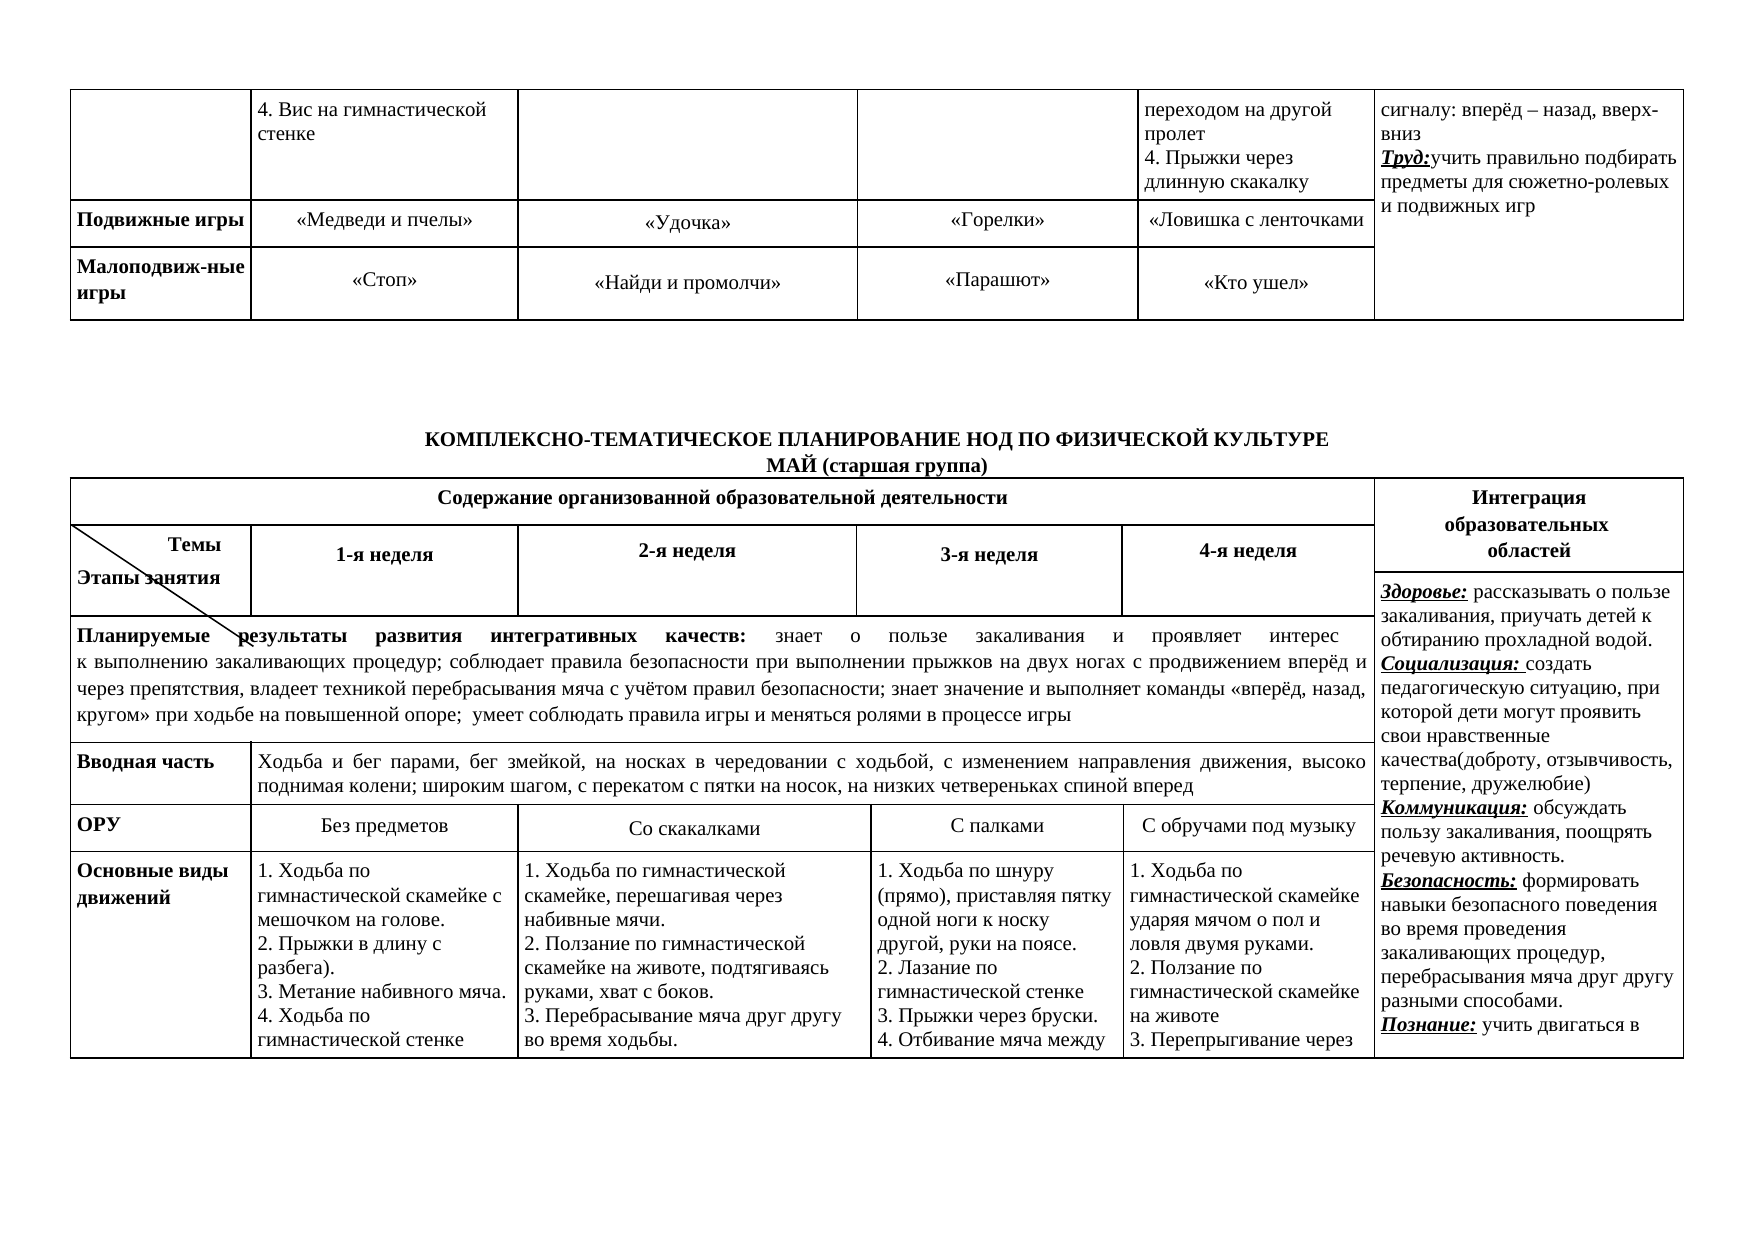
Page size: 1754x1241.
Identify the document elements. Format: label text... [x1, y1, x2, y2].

table_cell ОРУ [71, 805, 250, 851]
table_cell «Медведи и пчелы» [252, 201, 517, 246]
table_cell «Горелки» [858, 201, 1137, 246]
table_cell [519, 90, 857, 199]
table_cell Здоровье: рассказывать о пользе закаливания, приучать детей к обтиранию прохладной водой. Социализация: создать педагогическую ситуацию, при которой дети могут проявить свои нравственные качества(доброту, отзывчивость, терпение, дружелюбие) Коммуникация: обсуждать пользу закаливания, поощрять речевую активность. Безопасность: формировать навыки безопасного поведения во время проведения закаливающих процедур, перебрасывания мяча друг другу разными способами. Познание: учить двигаться в заданном направлении по сигналу: вперёд – назад, вверх-вниз Труд:учить правильно подбирать предметы для сюжетно-ролевых и подвижных игр [1375, 573, 1683, 1057]
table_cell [519, 852, 870, 1057]
text комплексно-тематическое планирование НОД по физиЧеской культуре [118, 427, 1636, 451]
table_cell Ходьба и бег парами, бег змейкой, на носках в чередовании с ходьбой, с изменением направления движения, высоко поднимая колени; широким шагом, с перекатом с пятки на носок, на низких четвереньках спиной вперед [252, 743, 1374, 804]
table_cell С палками [872, 805, 1123, 851]
table_cell Темы Этапы занятия [77, 526, 250, 615]
table_cell Подвижные игры [71, 201, 250, 246]
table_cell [252, 90, 517, 199]
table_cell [252, 852, 517, 1057]
table_cell 2-я неделя [519, 526, 856, 615]
table_cell «Стоп» [252, 248, 517, 319]
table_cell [1124, 852, 1374, 1057]
table_cell Темы Этапы занятия [71, 527, 203, 615]
table_cell Со скакалками [519, 805, 870, 851]
table_cell Планируемые результаты развития интегративных качеств: знает о пользе закаливания и проявляет интерес к выполнению закаливающих процедур; соблюдает правила безопасности при выполнении прыжков на двух ногах с продвижением вперёд и через препятствия, владеет техникой перебрасывания мяча с учётом правил безопасности; знает значение и выполняет команды «вперёд, назад, кругом» при ходьбе на повышенной опоре; умеет соблюдать правила игры и меняться ролями в процессе игры [71, 617, 1374, 741]
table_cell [71, 852, 250, 1057]
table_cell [858, 90, 1137, 199]
table_header Интеграция образовательных областей [1375, 479, 1683, 571]
table_cell 4-я неделя [1123, 526, 1374, 615]
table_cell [872, 852, 1123, 1057]
table_cell 1-я неделя [252, 526, 517, 615]
table_cell Без предметов [252, 805, 517, 851]
table_cell «Ловишка с ленточками [1139, 201, 1374, 246]
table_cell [1139, 90, 1374, 199]
table_cell Малоподвиж-ные игры [71, 248, 250, 319]
table_cell С обручами под музыку [1124, 805, 1374, 851]
table_cell «Удочка» [519, 201, 857, 246]
table_cell 3-я неделя [857, 526, 1121, 615]
table_cell «Парашют» [858, 248, 1137, 319]
table_cell Вводная часть [71, 743, 250, 804]
text МАЙ (старшая группа) [118, 453, 1636, 477]
table_cell «Найди и промолчи» [519, 248, 857, 319]
table_cell «Кто ушел» [1139, 248, 1374, 319]
table_header Содержание организованной образовательной деятельности [71, 479, 1374, 524]
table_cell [71, 90, 250, 199]
